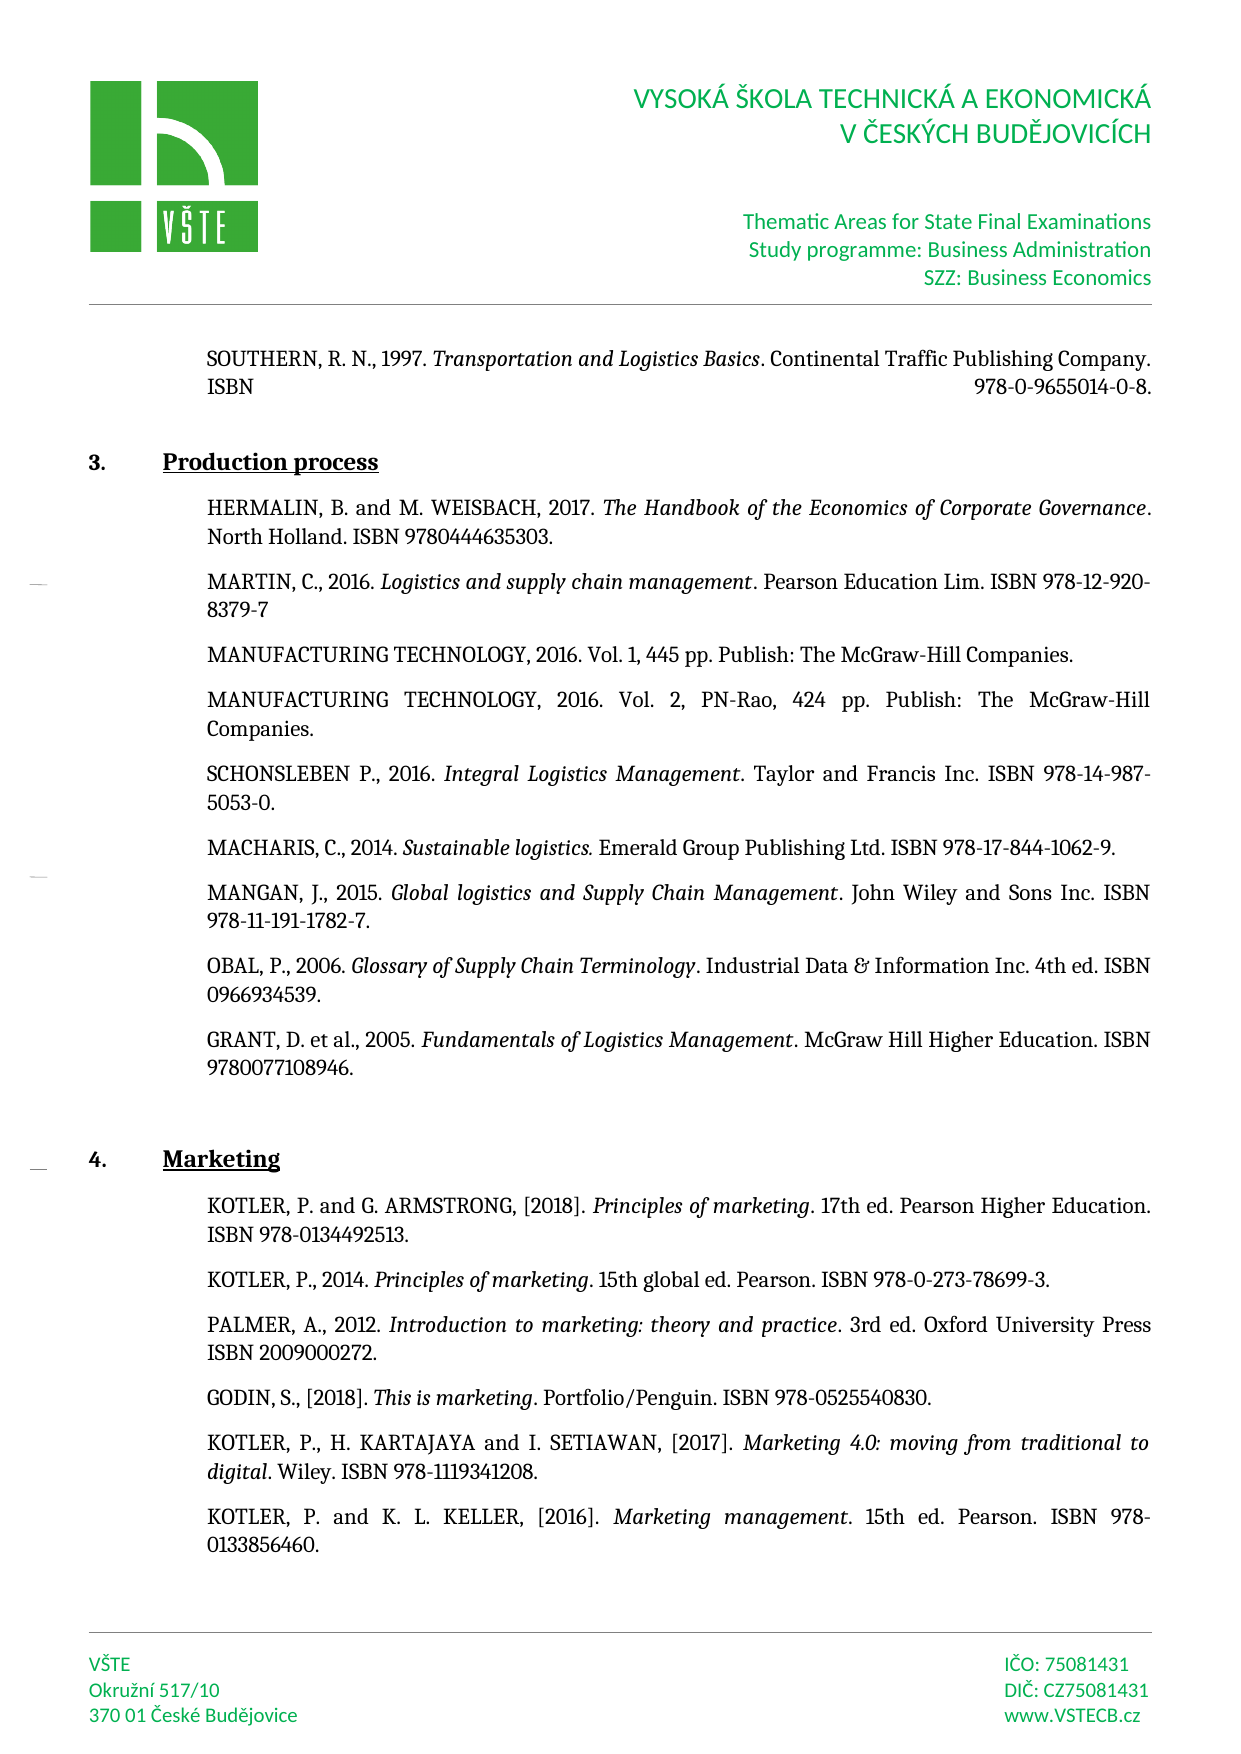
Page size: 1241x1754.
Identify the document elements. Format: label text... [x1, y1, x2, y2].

text MANUFACTURING TECHNOLOGY, 2016. Vol. 2, PN-Rao, 424 pp. Publish: The McGraw-Hill Companies. [207, 687, 1152, 742]
text KOTLER, P. and G. ARMSTRONG, [2018]. Principles of marketing. 17th ed. Pearson Higher Education. ISBN 978-0134492513. [207, 1193, 1152, 1248]
text GODIN, S., [2018]. This is marketing. Portfolio/Penguin. ISBN 978-0525540830. [207, 1385, 1152, 1411]
text 4. Marketing [89, 1145, 1152, 1174]
text MARTIN, C., 2016. Logistics and supply chain management. Pearson Education Lim. ISBN 978-12-920-8379-7 [207, 569, 1152, 623]
text PALMER, A., 2012. Introduction to marketing: theory and practice. 3rd ed. Oxford University Press ISBN 2009000272. [207, 1312, 1152, 1366]
text GRANT, D. et al., 2005. Fundamentals of Logistics Management. McGraw Hill Higher Education. ISBN 9780077108946. [207, 1027, 1152, 1081]
text KOTLER, P., 2014. Principles of marketing. 15th global ed. Pearson. ISBN 978-0-273-78699-3. [207, 1266, 1152, 1293]
text 3. Production process [89, 447, 1152, 476]
text SOUTHERN, R. N., 1997. Transportation and Logistics Basics. Continental Traffic Publishing Company. ISBN 978-0-9655014-0-8. [207, 345, 1152, 429]
text OBAL, P., 2006. Glossary of Supply Chain Terminology. Industrial Data & Information Inc. 4th ed. ISBN 0966934539. [207, 953, 1152, 1008]
text HERMALIN, B. and M. WEISBACH, 2017. The Handbook of the Economics of Corporate Governance. North Holland. ISBN 9780444635303. [207, 495, 1152, 550]
text SCHONSLEBEN P., 2016. Integral Logistics Management. Taylor and Francis Inc. ISBN 978-14-987-5053-0. [207, 761, 1152, 816]
text MANUFACTURING TECHNOLOGY, 2016. Vol. 1, 445 pp. Publish: The McGraw-Hill Companies. [207, 642, 1152, 668]
text KOTLER, P., H. KARTAJAYA and I. SETIAWAN, [2017]. Marketing 4.0: moving from traditional to digital. Wiley. ISBN 978-1119341208. [207, 1430, 1152, 1485]
text KOTLER, P. and K. L. KELLER, [2016]. Marketing management. 15th ed. Pearson. ISBN 978-0133856460. [207, 1504, 1152, 1558]
picture [89, 81, 258, 251]
text MACHARIS, C., 2014. Sustainable logistics. Emerald Group Publishing Ltd. ISBN 978-17-844-1062-9. [207, 834, 1152, 861]
text MANGAN, J., 2015. Global logistics and Supply Chain Management. John Wiley and Sons Inc. ISBN 978-11-191-1782-7. [207, 879, 1152, 934]
